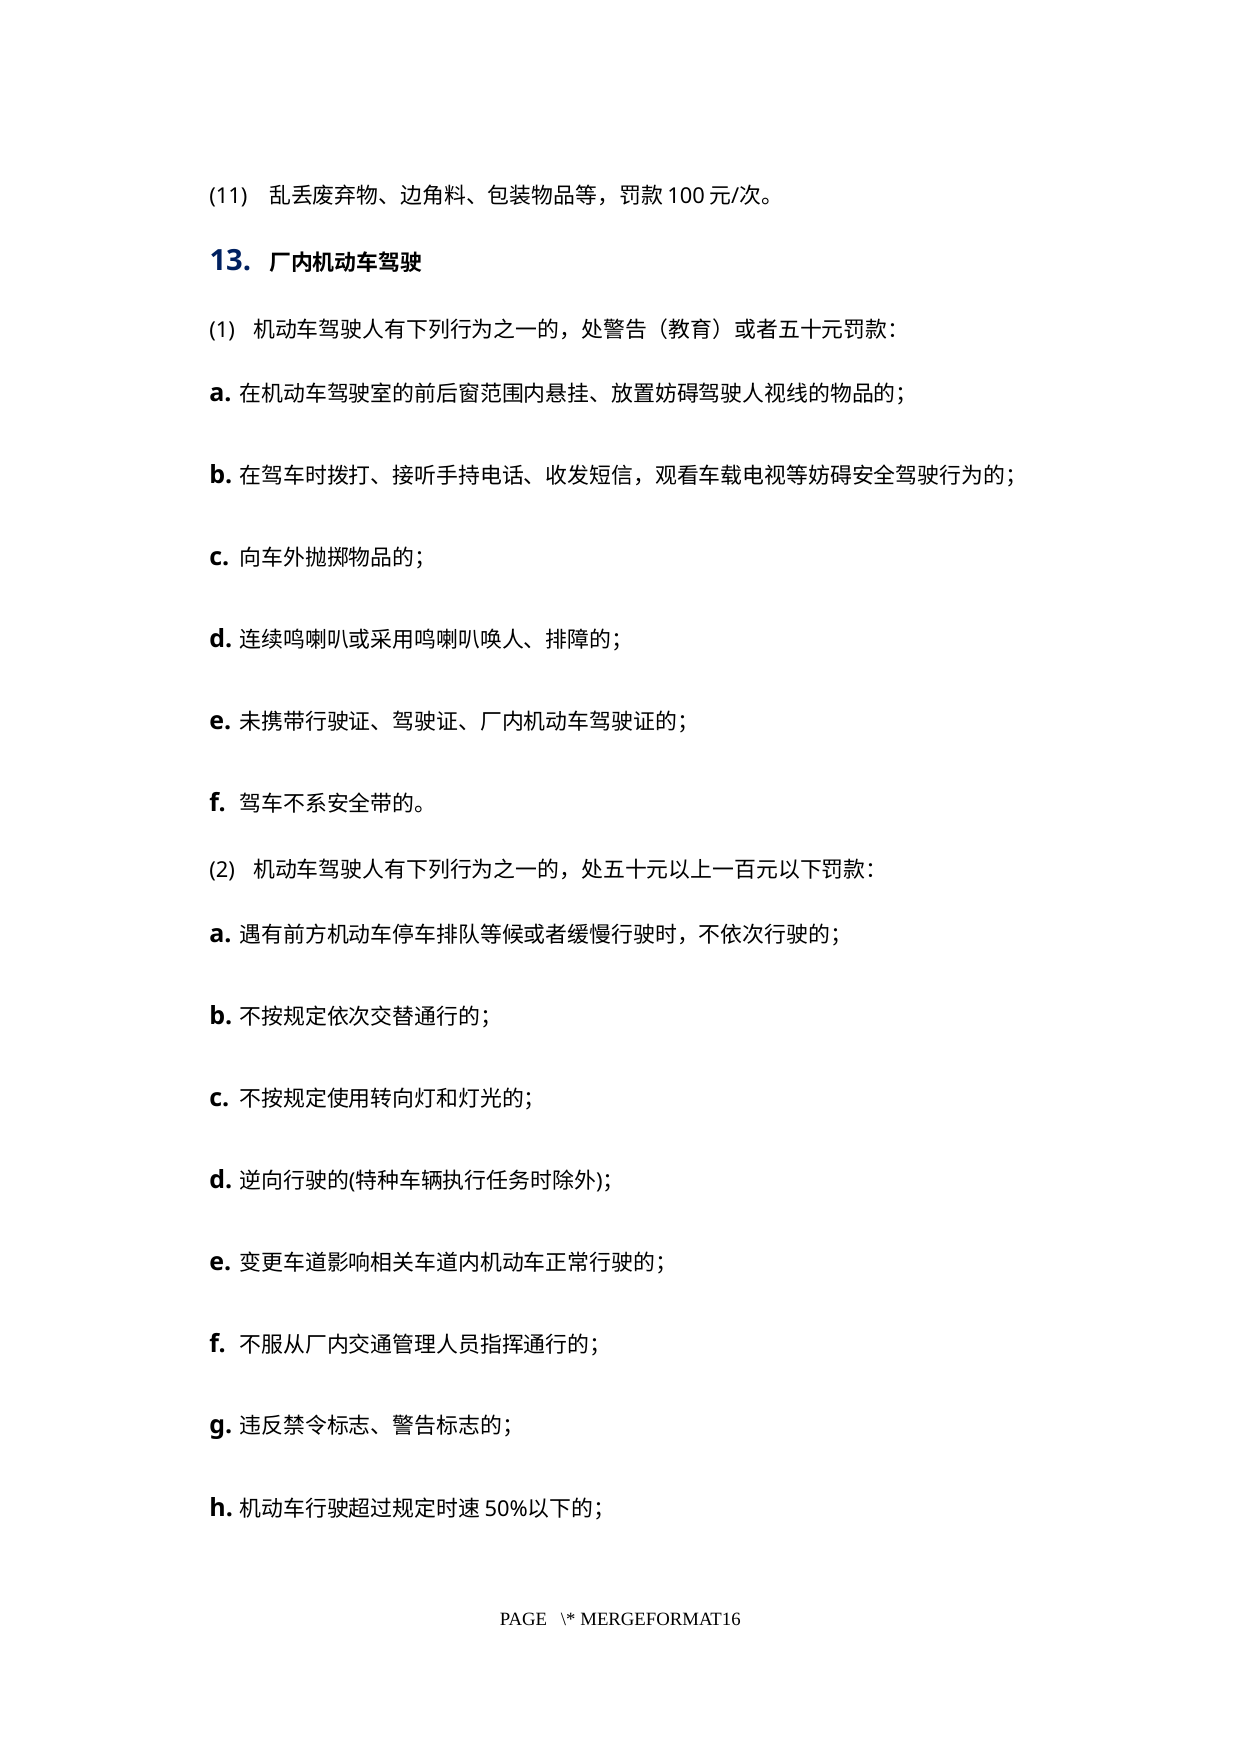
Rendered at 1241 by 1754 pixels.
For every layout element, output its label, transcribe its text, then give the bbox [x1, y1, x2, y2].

list 不服从厂内交通管理人员指挥通行的； [165, 1310, 1075, 1375]
list 机动车驾驶人有下列行为之一的，处警告（教育）或者五十元罚款： [165, 311, 1075, 344]
list 驾车不系安全带的。 [165, 769, 1075, 834]
list 厂内机动车驾驶 [165, 227, 1075, 292]
list 连续鸣喇叭或采用鸣喇叭唤人、排障的； [165, 606, 1075, 671]
list 乱丢废弃物、边角料、包装物品等，罚款100元/次。 [165, 178, 1075, 211]
list 在机动车驾驶室的前后窗范围内悬挂、放置妨碍驾驶人视线的物品的； [165, 360, 1075, 425]
list 在驾车时拨打、接听手持电话、收发短信，观看车载电视等妨碍安全驾驶行为的； [165, 442, 1075, 507]
list 机动车行驶超过规定时速50%以下的； [165, 1474, 1075, 1539]
list 变更车道影响相关车道内机动车正常行驶的； [165, 1228, 1075, 1293]
list 违反禁令标志、警告标志的； [165, 1392, 1075, 1457]
list 向车外抛掷物品的； [165, 524, 1075, 589]
list 不按规定依次交替通行的； [165, 982, 1075, 1047]
list 遇有前方机动车停车排队等候或者缓慢行驶时，不依次行驶的； [165, 900, 1075, 965]
list 未携带行驶证、驾驶证、厂内机动车驾驶证的； [165, 688, 1075, 753]
list 逆向行驶的(特种车辆执行任务时除外)； [165, 1146, 1075, 1211]
list 不按规定使用转向灯和灯光的； [165, 1064, 1075, 1129]
list 机动车驾驶人有下列行为之一的，处五十元以上一百元以下罚款： [165, 852, 1075, 884]
